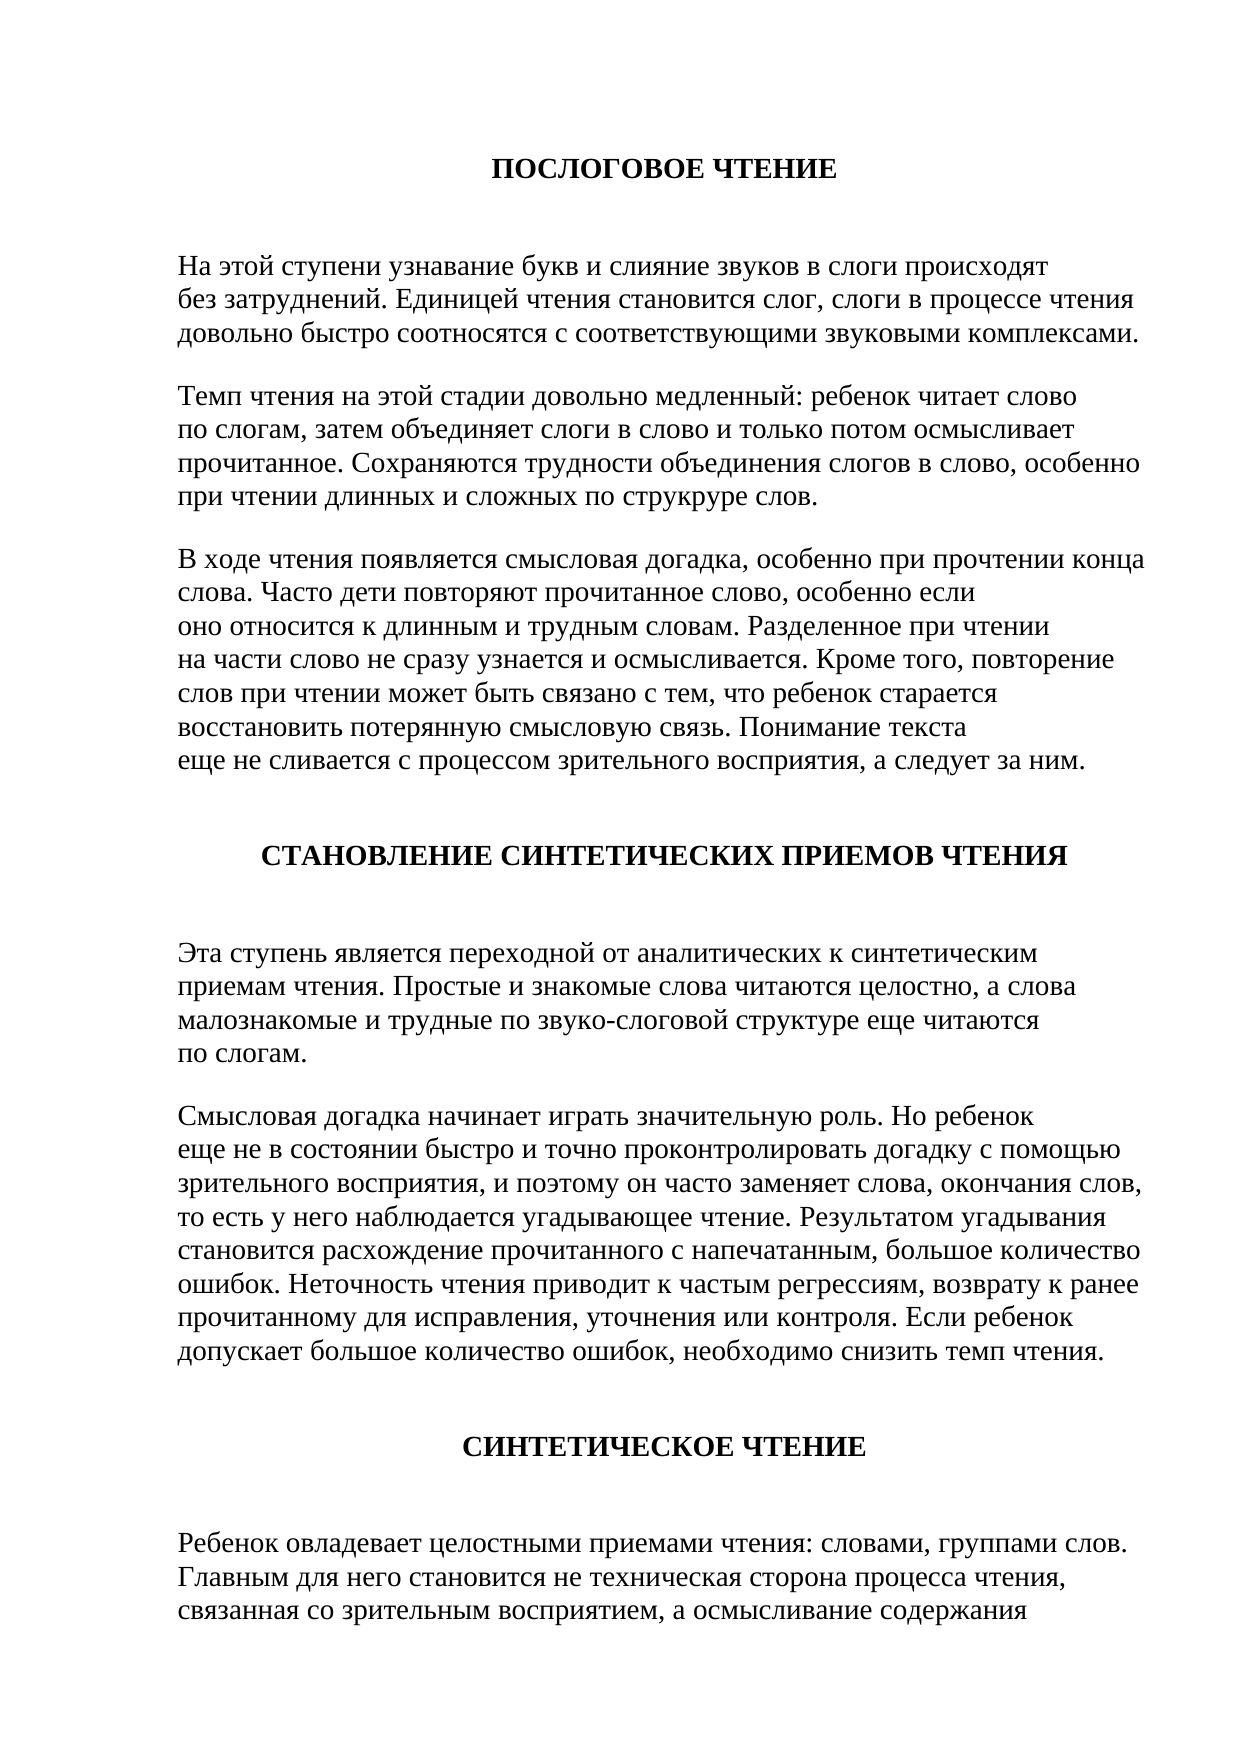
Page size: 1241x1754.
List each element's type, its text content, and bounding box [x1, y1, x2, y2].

text ПОСЛОГОВОЕ ЧТЕНИЕ [177, 118, 1152, 185]
text СТАНОВЛЕНИЕ СИНТЕТИЧЕСКИХ ПРИЕМОВ ЧТЕНИЯ [177, 805, 1152, 872]
text Темп чтения на этой стадии довольно медленный: ребенок читает слово по слогам, затем объединяет слоги в слово и только потом осмысливает прочитанное. Сохраняются трудности объединения слогов в слово, особенно при чтении длинных и сложных по струкруре слов. [177, 378, 1152, 512]
text В ходе чтения появляется смысловая догадка, особенно при прочтении конца слова. Часто дети повторяют прочитанное слово, особенно если оно относится к длинным и трудным словам. Разделенное при чтении на части слово не сразу узнается и осмысливается. Кроме того, повторение слов при чтении может быть связано с тем, что ребенок старается восстановить потерянную смысловую связь. Понимание текста еще не сливается с процессом зрительного восприятия, а следует за ним. [177, 541, 1152, 776]
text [177, 1492, 1152, 1626]
text Эта ступень является переходной от аналитических к синтетическим приемам чтения. Простые и знакомые слова читаются целостно, а слова малознакомые и трудные по звуко-слоговой структуре еще читаются по слогам. [177, 901, 1152, 1069]
text Смысловая догадка начинает играть значительную роль. Но ребенок еще не в состоянии быстро и точно проконтролировать догадку с помощью зрительного восприятия, и поэтому он часто заменяет слова, окончания слов, то есть у него наблюдается угадывающее чтение. Результатом угадывания становится расхождение прочитанного с напечатанным, большое количество ошибок. Неточность чтения приводит к частым регрессиям, возврату к ранее прочитанному для исправления, уточнения или контроля. Если ребенок допускает большое количество ошибок, необходимо снизить темп чтения. [177, 1098, 1152, 1366]
text На этой ступени узнавание букв и слияние звуков в слоги происходят без затруднений. Единицей чтения становится слог, слоги в процессе чтения довольно быстро соотносятся с соответствующими звуковыми комплексами. [177, 214, 1152, 348]
text СИНТЕТИЧЕСКОЕ ЧТЕНИЕ [177, 1396, 1152, 1463]
